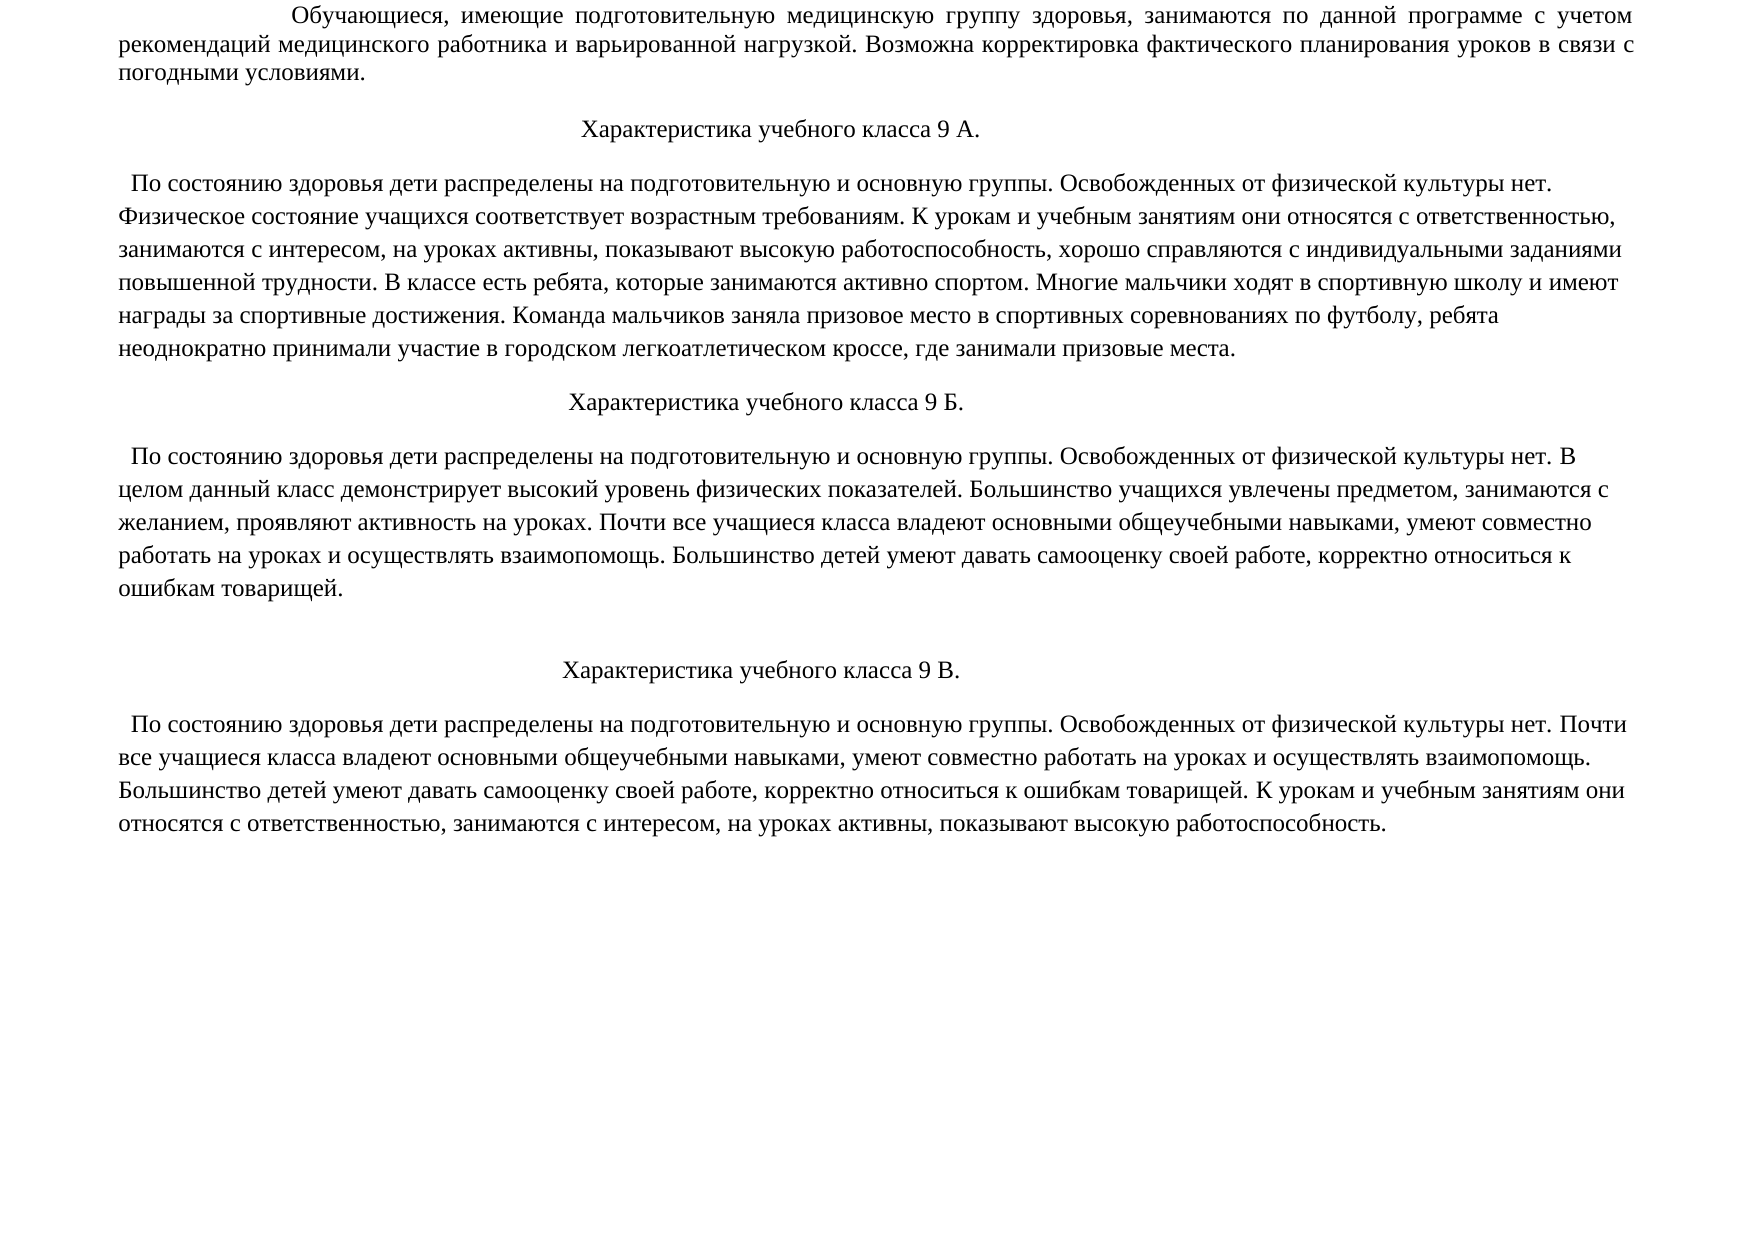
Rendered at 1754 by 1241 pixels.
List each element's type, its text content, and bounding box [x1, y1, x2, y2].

text Характеристика учебного класса 9 А. [118, 114, 1636, 143]
text По состоянию здоровья дети распределены на подготовительную и основную группы. Освобожденных от физической культуры нет. Физическое состояние учащихся соответствует возрастным требованиям. К урокам и учебным занятиям они относятся с ответственностью, занимаются с интересом, на уроках активны, показывают высокую работоспособность, хорошо справляются с индивидуальными заданиями повышенной трудности. В классе есть ребята, которые занимаются активно спортом. Многие мальчики ходят в спортивную школу и имеют награды за спортивные достижения. Команда мальчиков заняла призовое место в спортивных соревнованиях по футболу, ребята неоднократно принимали участие в городском легкоатлетическом кроссе, где занимали призовые места. [118, 168, 1636, 362]
text Обучающиеся, имеющие подготовительную медицинскую группу здоровья, занимаются по данной программе с учетом рекомендаций медицинского работника и варьированной нагрузкой. Возможна корректировка фактического планирования уроков в связи с погодными условиями. [118, 0, 1636, 86]
text По состоянию здоровья дети распределены на подготовительную и основную группы. Освобожденных от физической культуры нет. Почти все учащиеся класса владеют основными общеучебными навыками, умеют совместно работать на уроках и осуществлять взаимопомощь. Большинство детей умеют давать самооценку своей работе, корректно относиться к ошибкам товарищей. К урокам и учебным занятиям они относятся с ответственностью, занимаются с интересом, на уроках активны, показывают высокую работоспособность. [118, 709, 1636, 837]
text Характеристика учебного класса 9 Б. [118, 387, 1636, 416]
text По состоянию здоровья дети распределены на подготовительную и основную группы. Освобожденных от физической культуры нет. В целом данный класс демонстрирует высокий уровень физических показателей. Большинство учащихся увлечены предметом, занимаются с желанием, проявляют активность на уроках. Почти все учащиеся класса владеют основными общеучебными навыками, умеют совместно работать на уроках и осуществлять взаимопомощь. Большинство детей умеют давать самооценку своей работе, корректно относиться к ошибкам товарищей. [118, 441, 1636, 602]
text Характеристика учебного класса 9 В. [118, 656, 1636, 684]
